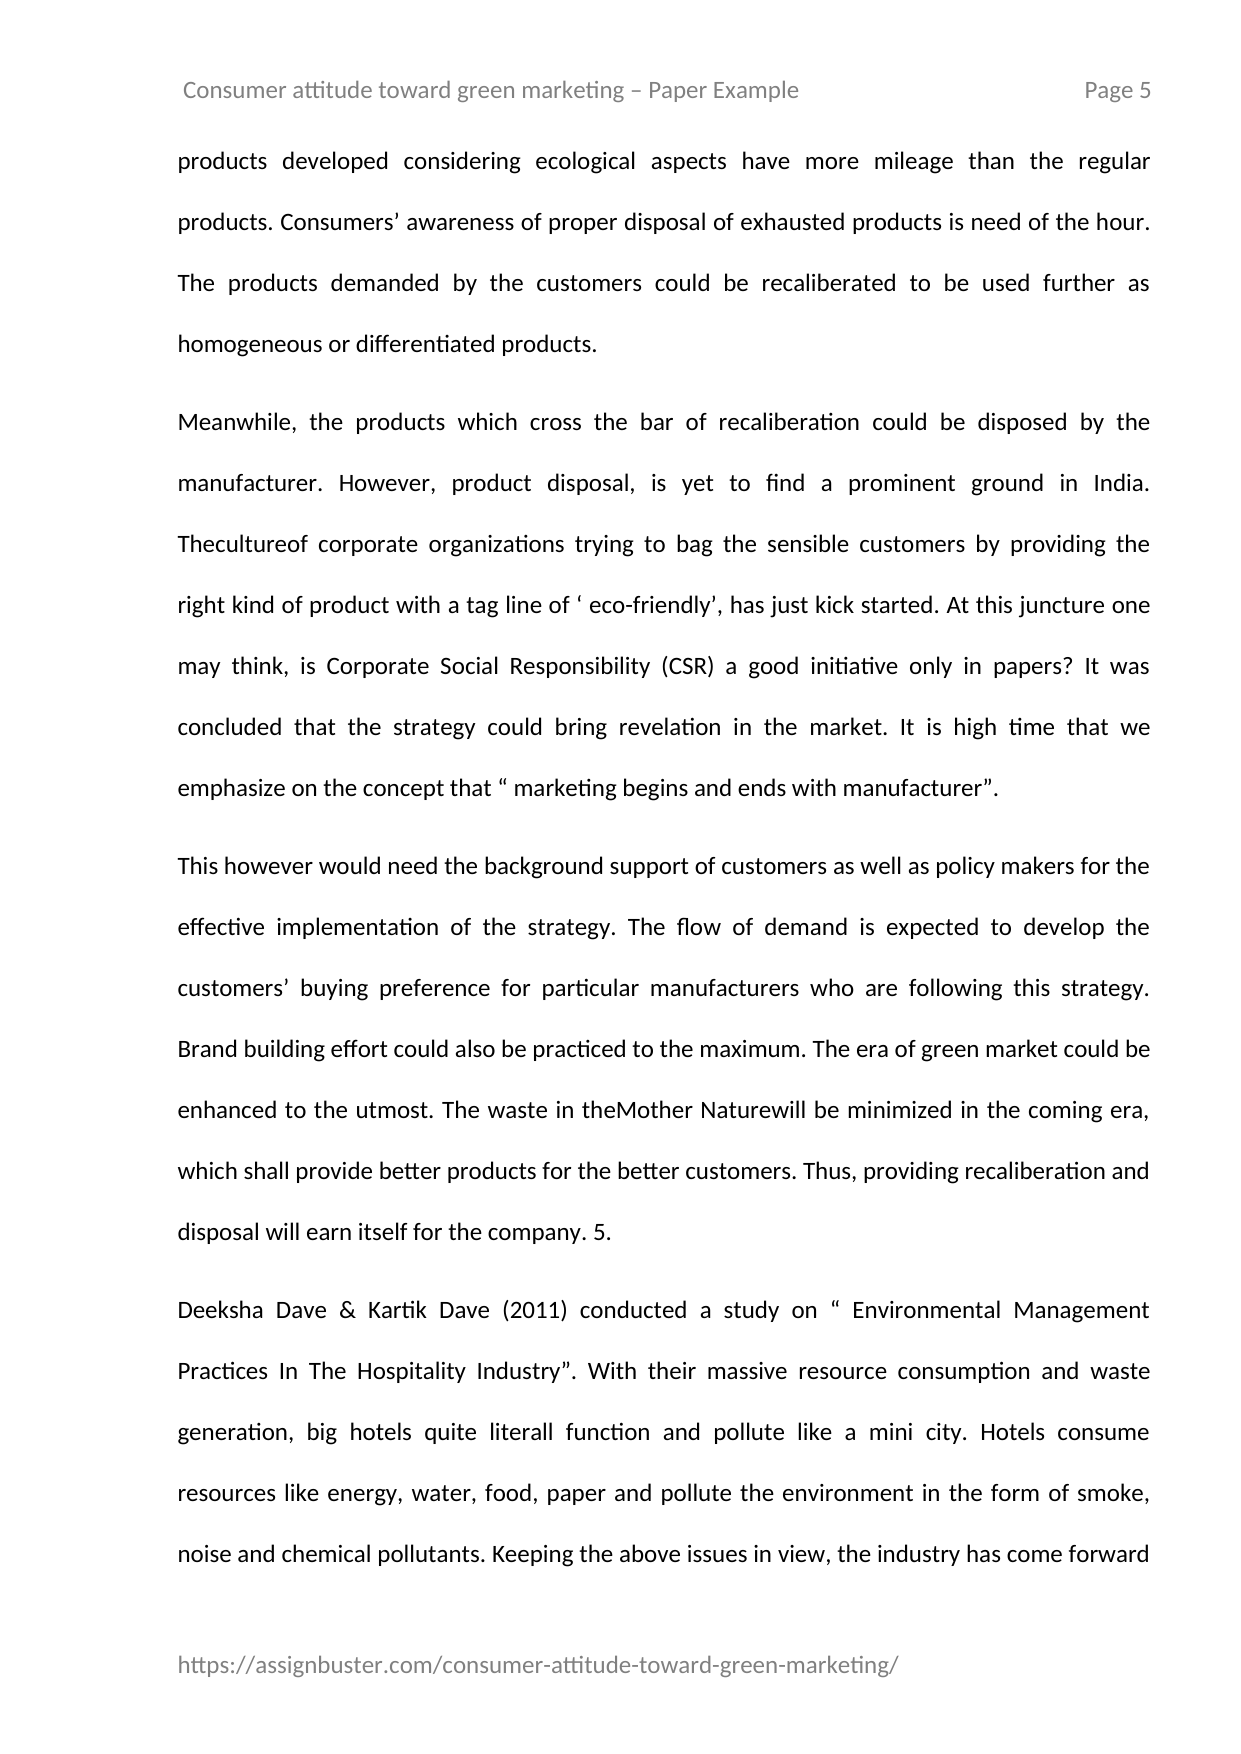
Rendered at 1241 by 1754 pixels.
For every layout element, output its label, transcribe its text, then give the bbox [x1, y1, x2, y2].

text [177, 145, 1152, 359]
text This however would need the background support of customers as well as policy makers for the effective implementation of the strategy. The flow of demand is expected to develop the customers’ buying preference for particular manufacturers who are following this strategy. Brand building effort could also be practiced to the maximum. The era of green market could be enhanced to the utmost. The waste in theMother Naturewill be minimized in the coming era, which shall provide better products for the better customers. Thus, providing recaliberation and disposal will earn itself for the company. 5. [177, 850, 1152, 1247]
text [177, 1294, 1152, 1568]
text Meanwhile, the products which cross the bar of recaliberation could be disposed by the manufacturer. However, product disposal, is yet to find a prominent ground in India. Thecultureof corporate organizations trying to bag the sensible customers by providing the right kind of product with a tag line of ‘ eco-friendly’, has just kick started. At this juncture one may think, is Corporate Social Responsibility (CSR) a good initiative only in papers? It was concluded that the strategy could bring revelation in the market. It is high time that we emphasize on the concept that “ marketing begins and ends with manufacturer”. [177, 406, 1152, 803]
